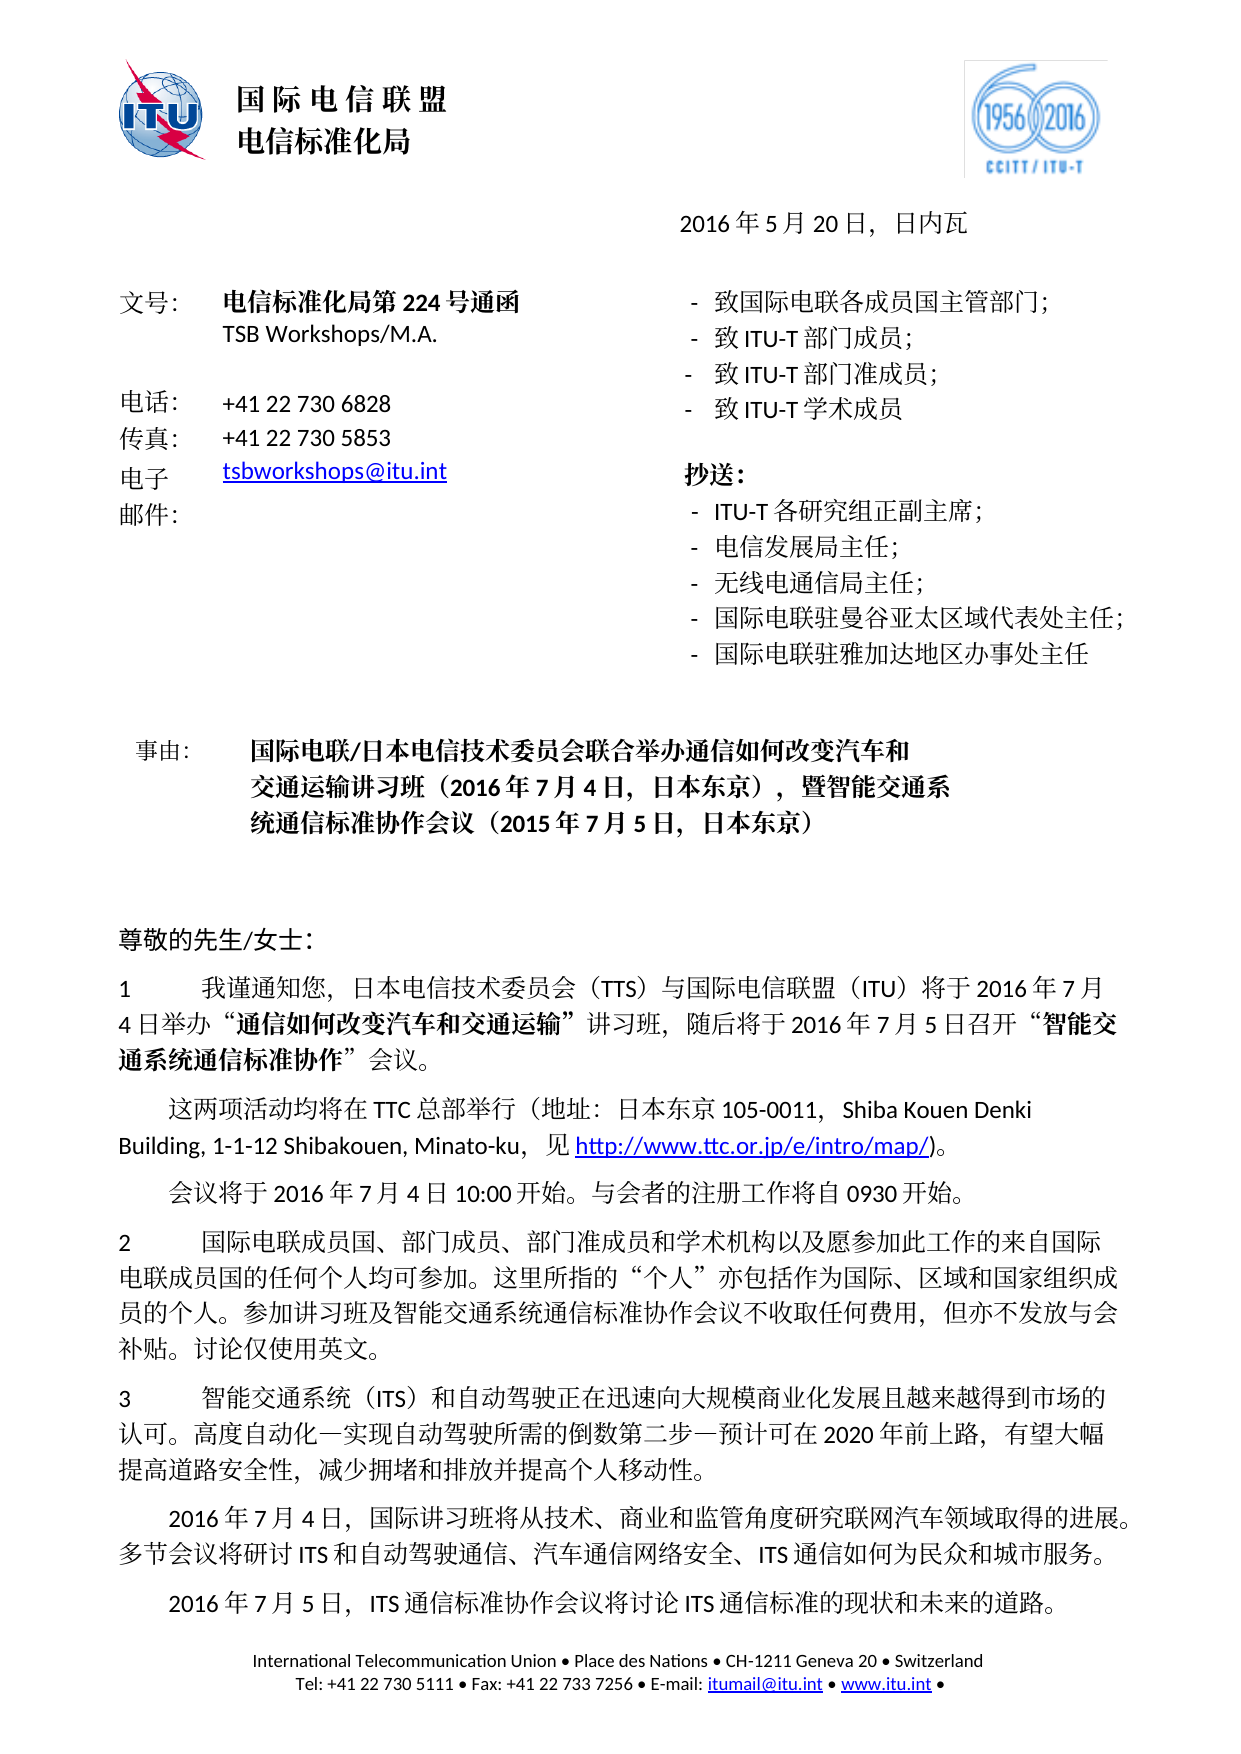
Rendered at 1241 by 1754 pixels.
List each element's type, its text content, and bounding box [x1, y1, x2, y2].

table_header - 致国际电联各成员国主管部门； - 致ITU-T部门成员； - 致ITU-T部门准成员； - 致ITU-T学术成员 [684, 283, 1147, 455]
text 这两项活动均将在TTC总部举行（地址：日本东京105-0011，Shiba Kouen Denki Building, 1-1-12 Shibakouen, Minato-ku，见http://www.ttc.or.jp/e/intro/map/)。 [118, 1089, 1122, 1161]
title 尊敬的先生/女士： [118, 920, 1122, 957]
table_header [616, 60, 1137, 191]
text 3 智能交通系统（ITS）和自动驾驶正在迅速向大规模商业化发展且越来越得到市场的认可。高度自动化—实现自动驾驶所需的倒数第二步—预计可在2020年前上路，有望大幅提高道路安全性，减少拥堵和排放并提高个人移动性。 [118, 1378, 1122, 1486]
text 2016年5月20日，日内瓦 [118, 191, 1122, 239]
table_cell 电子 邮件： [119, 455, 222, 702]
table_header [107, 60, 225, 191]
table_header 国际电联/日本电信技术委员会联合举办通信如何改变汽车和 交通运输讲习班（2016年7月4日，日本东京），暨智能交通系统通信标准协作会议（2015年7月5日，日本东京） [233, 732, 971, 840]
table_cell 抄送： - ITU-T各研究组正副主席； - 电信发展局主任； - 无线电通信局主任； - 国际电联驻曼谷亚太区域代表处主任； - 国际电联驻雅加达地区办事处主任 [684, 455, 1147, 702]
text 会议将于2016年7月4日10:00开始。与会者的注册工作将自0930开始。 [118, 1174, 1122, 1210]
text 2016年7月5日，ITS通信标准协作会议将讨论ITS通信标准的现状和未来的道路。 [118, 1583, 1122, 1619]
text 1 我谨通知您，日本电信技术委员会（TTS）与国际电信联盟（ITU）将于2016年7月4日举办“通信如何改变汽车和交通运输”讲习班，随后将于2016年7月5日召开“智能交通系统通信标准协作”会议。 [118, 969, 1122, 1077]
table_header 电信标准化局第224号通函 TSB Workshops/M.A. +41 22 730 6828 +41 22 730 5853 [223, 283, 684, 455]
picture [963, 59, 1108, 178]
text 2 国际电联成员国、部门成员、部门准成员和学术机构以及愿参加此工作的来自国际电联成员国的任何个人均可参加。这里所指的“个人”亦包括作为国际、区域和国家组织成员的个人。参加讲习班及智能交通系统通信标准协作会议不收取任何费用，但亦不发放与会补贴。讨论仅使用英文。 [118, 1222, 1122, 1366]
table_cell tsbworkshops@itu.int [223, 455, 684, 702]
table_header 事由： [118, 732, 233, 840]
text 2016年7月4日，国际讲习班将从技术、商业和监管角度研究联网汽车领域取得的进展。多节会议将研讨ITS和自动驾驶通信、汽车通信网络安全、ITS通信如何为民众和城市服务。 [118, 1499, 1122, 1571]
table_header 国 际 电 信 联 盟 电信标准化局 [225, 60, 616, 191]
table_header 文号： 电话： 传真： [119, 283, 222, 455]
